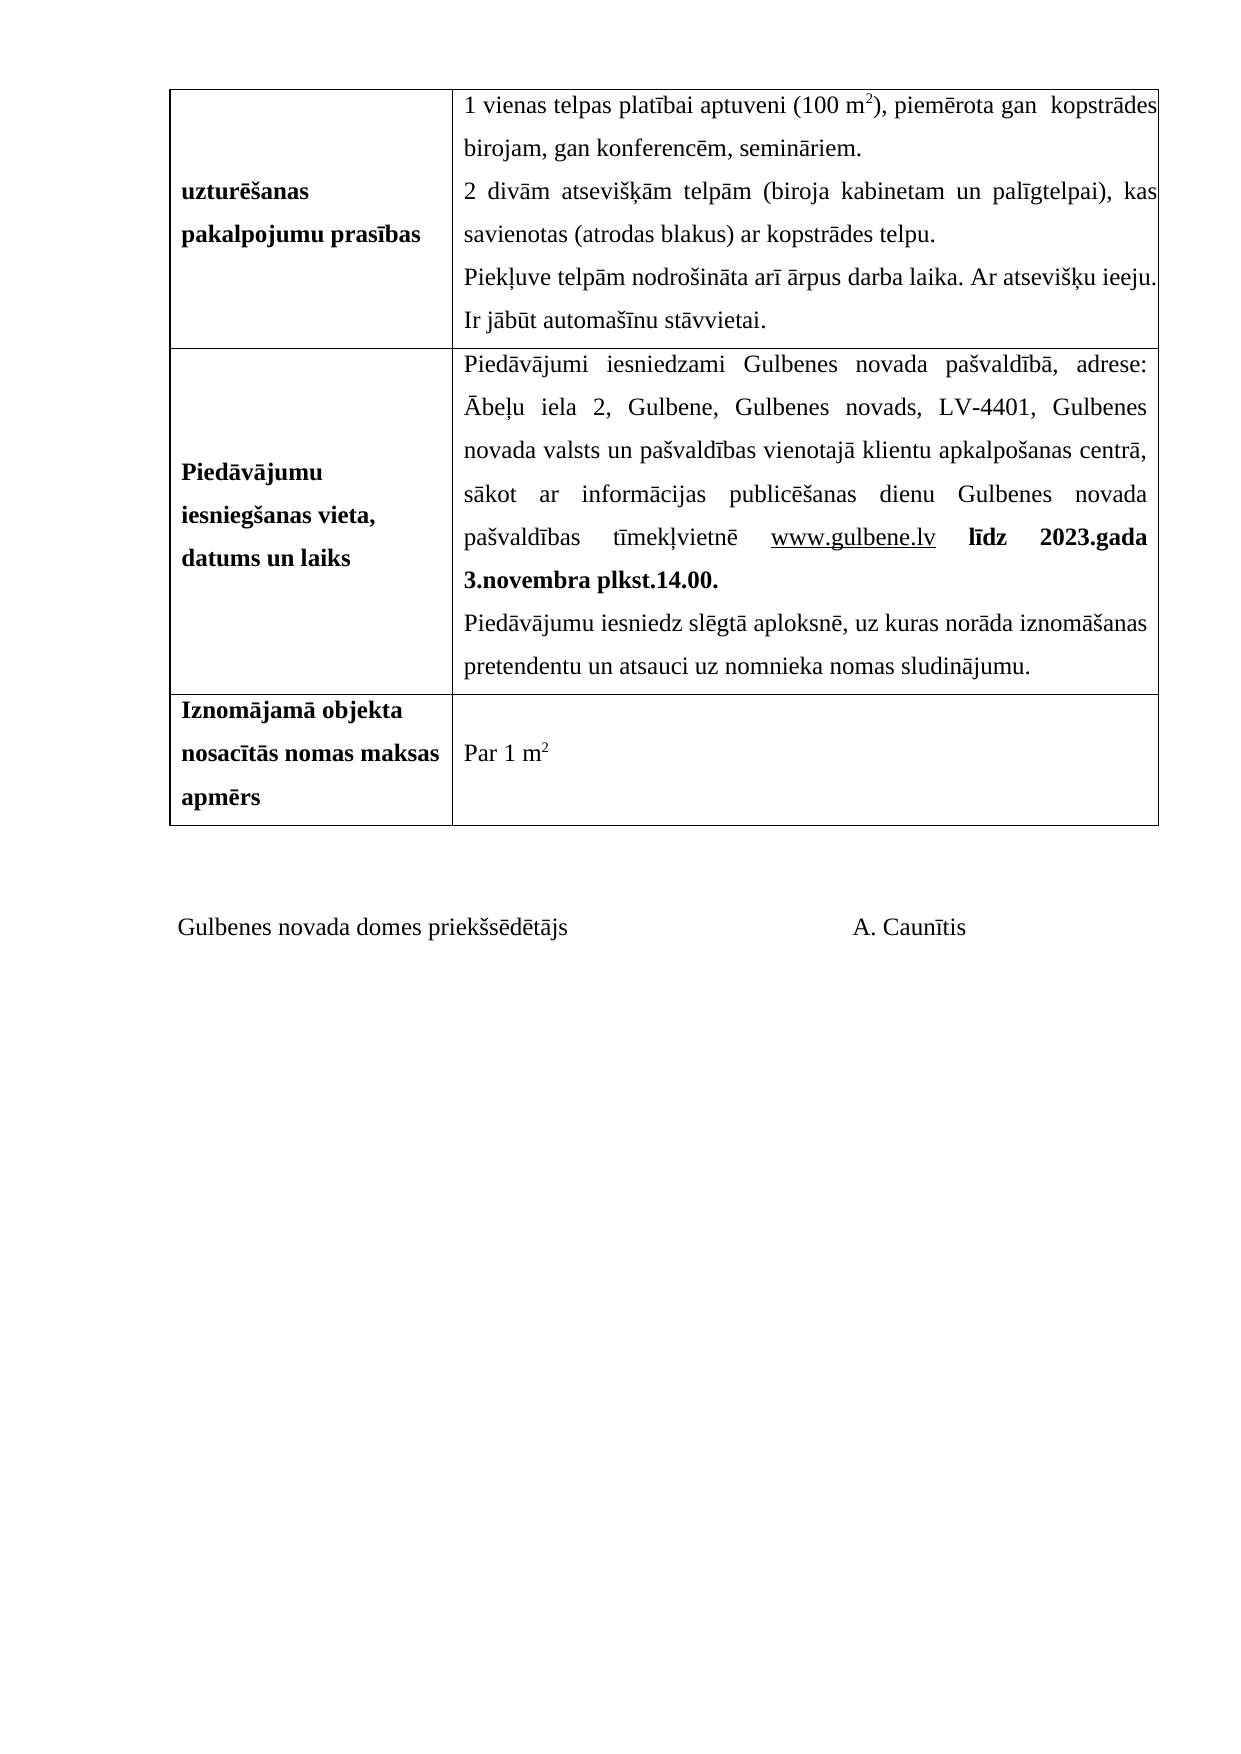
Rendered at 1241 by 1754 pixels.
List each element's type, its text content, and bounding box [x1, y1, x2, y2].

text Gulbenes novada domes priekšsēdētājs A. Caunītis [177, 912, 1152, 941]
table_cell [453, 90, 1158, 348]
table_cell Piedāvājumu iesniegšanas vieta, datums un laiks [171, 349, 452, 694]
table_cell Iznomājamā objekta nosacītās nomas maksas apmērs [171, 695, 452, 824]
table_cell Piedāvājumi iesniedzami Gulbenes novada pašvaldībā, adrese: Ābeļu iela 2, Gulbene, Gulbenes novads, LV-4401, Gulbenes novada valsts un pašvaldības vienotajā klientu apkalpošanas centrā, sākot ar informācijas publicēšanas dienu Gulbenes novada pašvaldības tīmekļvietnē www.gulbene.lv līdz 2023.gada 3.novembra plkst.14.00. Piedāvājumu iesniedz slēgtā aploksnē, uz kuras norāda iznomāšanas pretendentu un atsauci uz nomnieka nomas sludinājumu. [453, 349, 1158, 694]
table_cell Par 1 m2 [453, 695, 1158, 824]
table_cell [171, 90, 452, 348]
